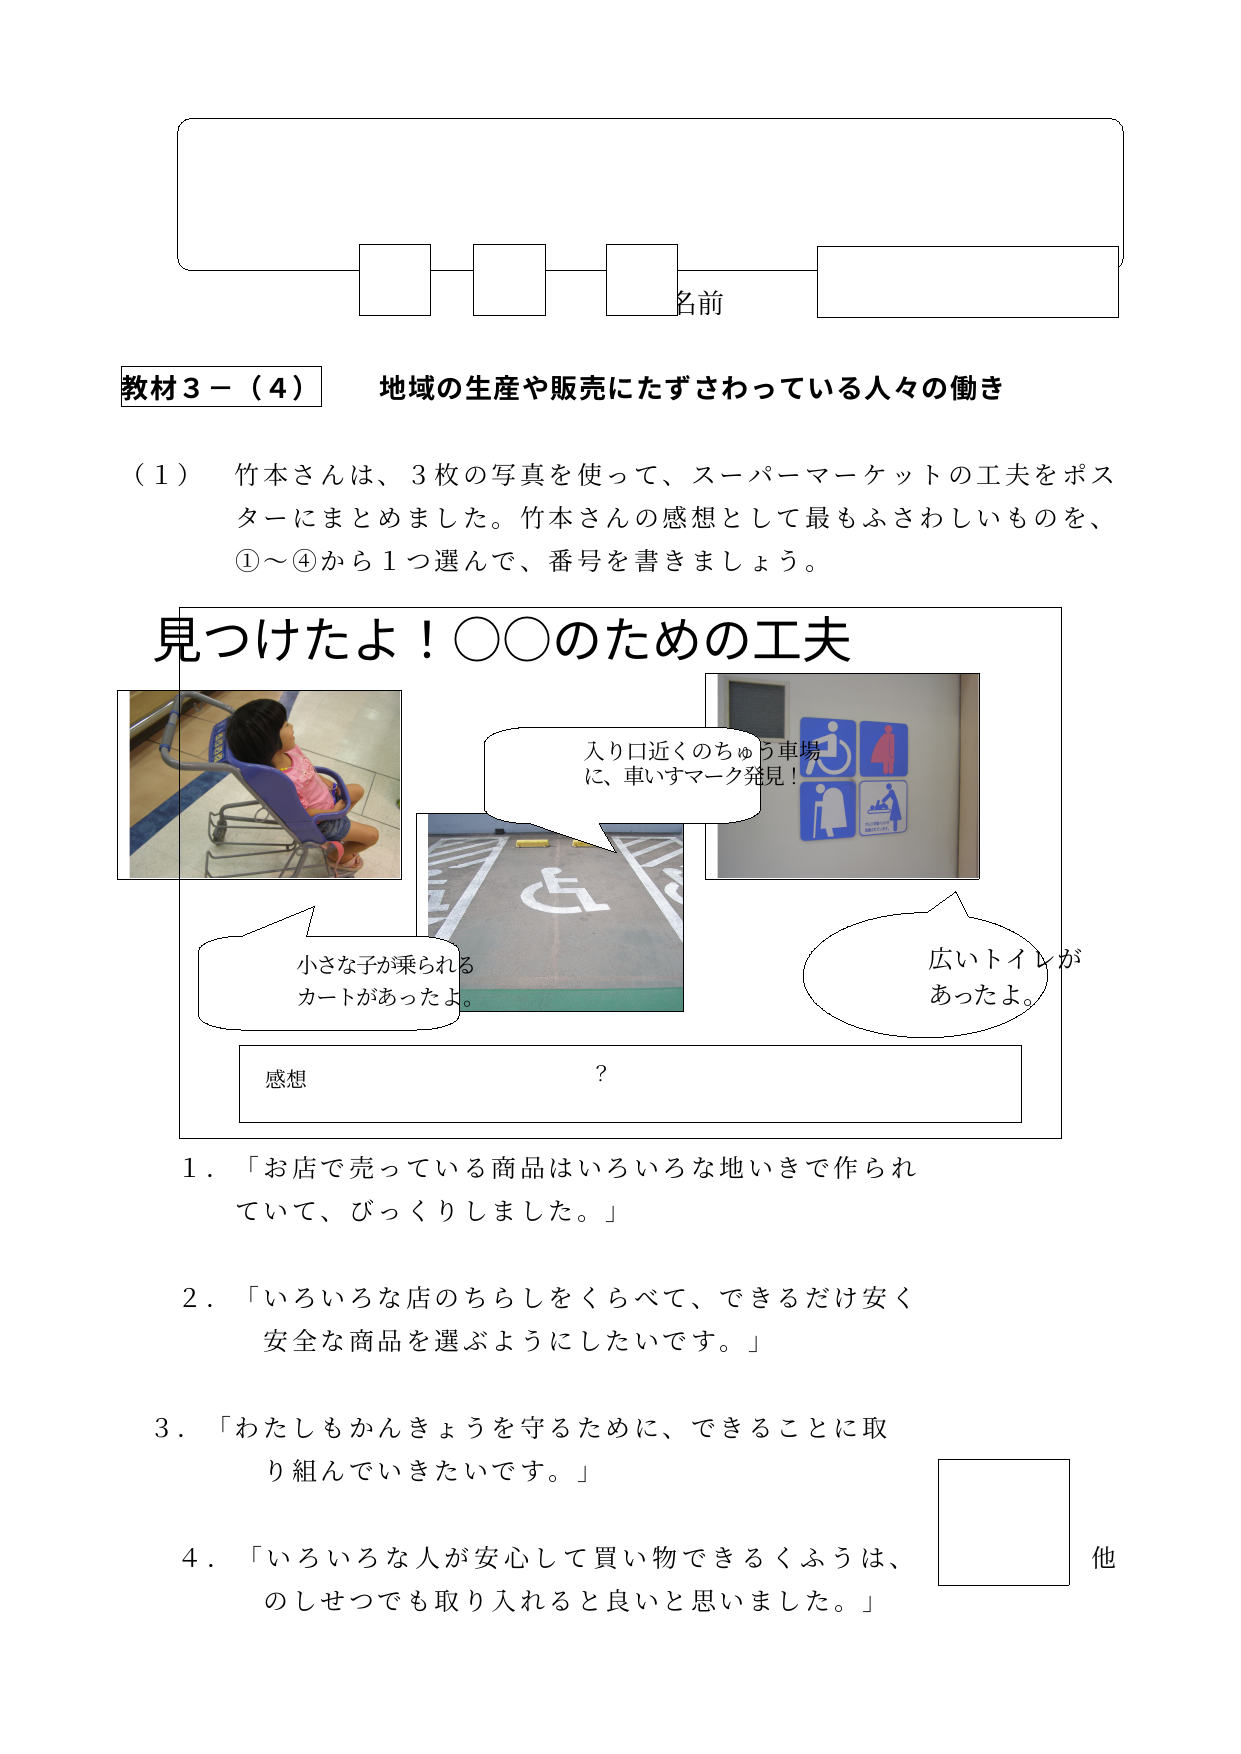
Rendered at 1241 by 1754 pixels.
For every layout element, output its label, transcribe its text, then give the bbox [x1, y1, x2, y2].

text のしせつでも取り入れると良いと思いました。」 [235, 1578, 1119, 1622]
picture [129, 691, 179, 878]
table_header [180, 608, 1061, 1138]
text ４．「いろいろな人が安心して買い物できるくふうは、他 [149, 1535, 938, 1578]
text ていて、びっくりしました。」 [214, 1188, 1119, 1232]
text ２．「いろいろな店のちらしをくらべて、できるだけ安く [149, 1275, 1119, 1318]
text １．「お店で売っている商品はいろいろな地いきで作られ [121, 1145, 1119, 1188]
text ３．「わたしもかんきょうを守るために、できることに取 [121, 1405, 1119, 1448]
text り組んでいきたいです。」 [235, 1448, 1119, 1492]
text 年 組 番 名前 [121, 283, 1119, 322]
text 安全な商品を選ぶようにしたいです。」 [235, 1318, 1119, 1362]
text （１） 竹本さんは、３枚の写真を使って、スーパーマーケットの工夫をポスターにまとめました。竹本さんの感想として最もふさわしいものを、①～④から１つ選んで、番号を書きましょう。 [121, 452, 1119, 582]
text 教材３－（４） 地域の生産や販売にたずさわっている人々の働き [121, 365, 1119, 408]
